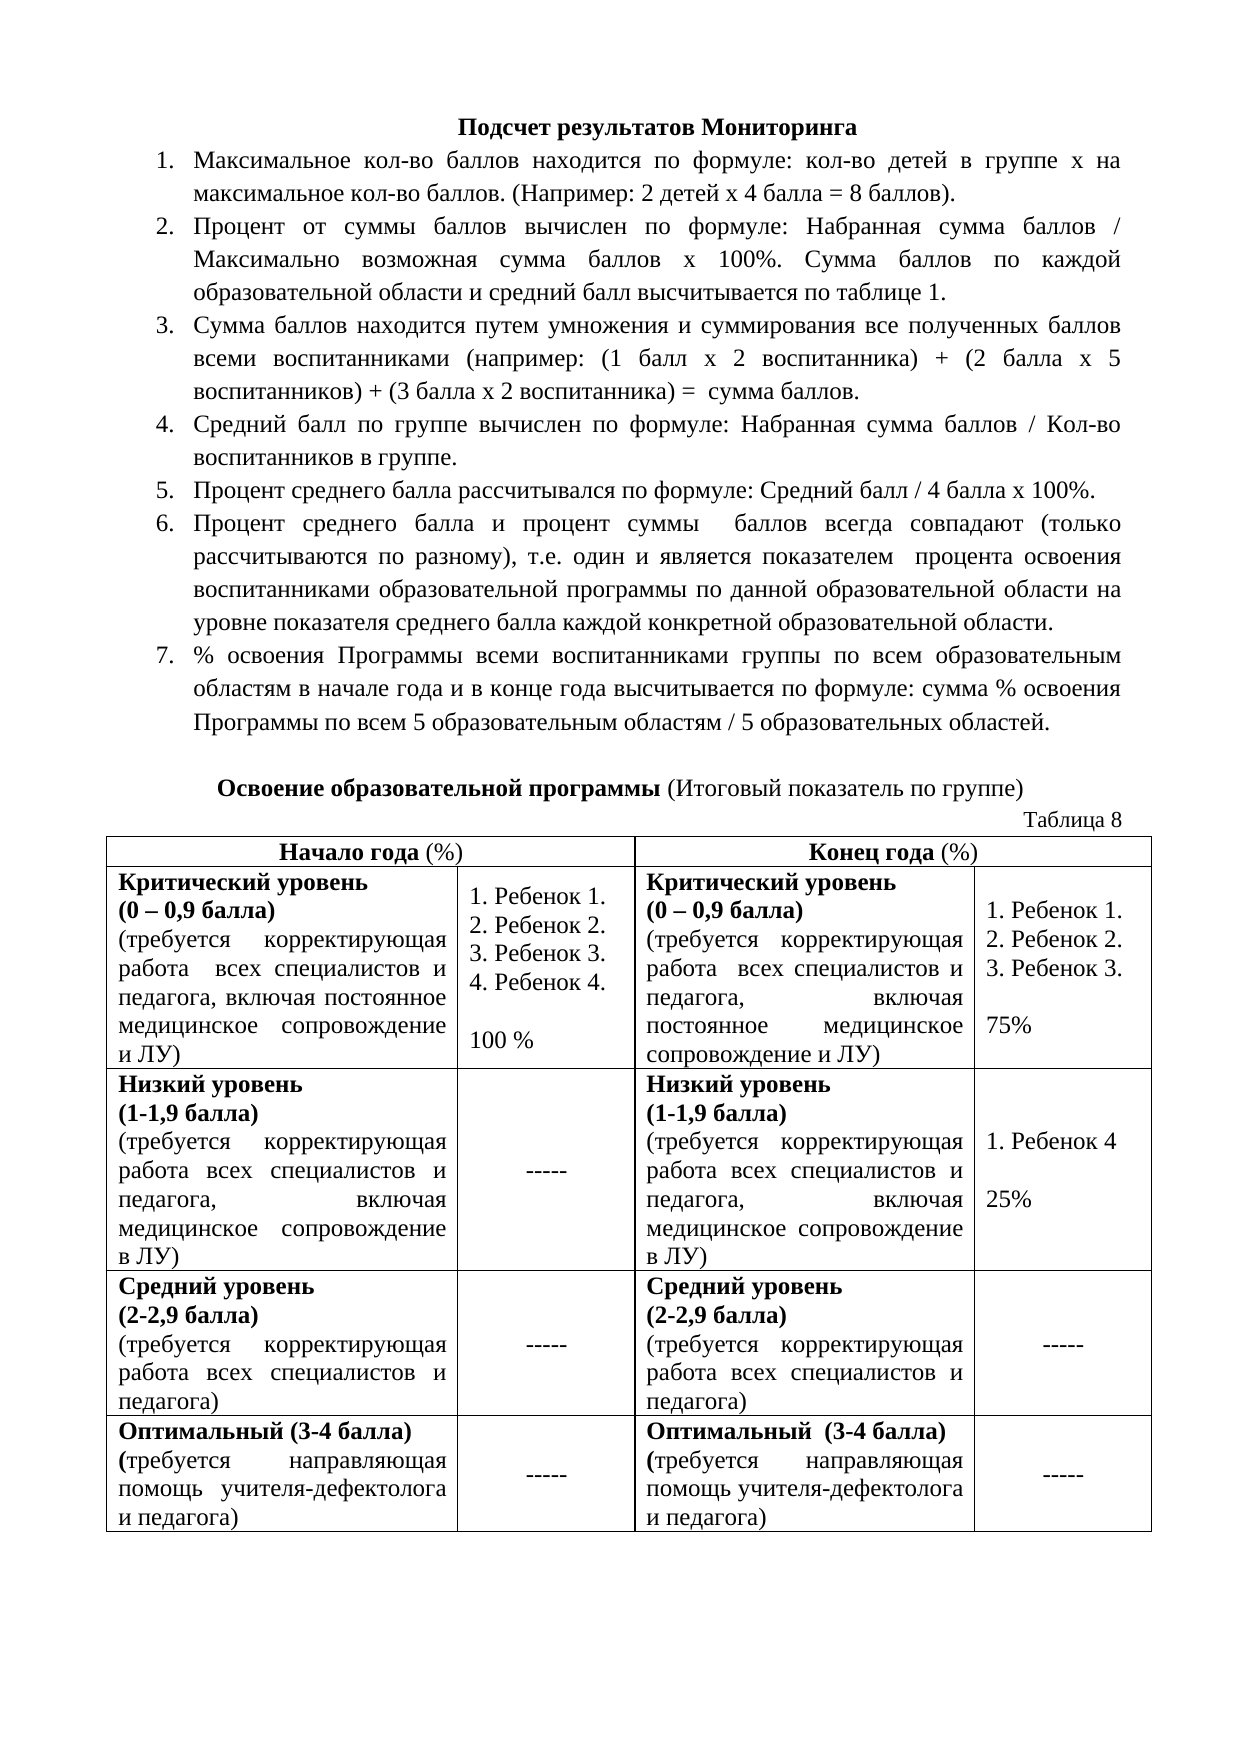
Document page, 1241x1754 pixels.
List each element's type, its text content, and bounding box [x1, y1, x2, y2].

table_cell Низкий уровень (1-1,9 балла) (требуется корректирующая работа всех специалистов и педагога, включая медицинское сопровождение в ЛУ) [636, 1069, 974, 1270]
table_cell Критический уровень (0 – 0,9 балла) (требуется корректирующая работа всех специалистов и педагога, включая постоянное медицинское сопровождение и ЛУ) [107, 867, 457, 1068]
table_cell 1. Ребенок 1. 2. Ребенок 2. 3. Ребенок 3. 4. Ребенок 4. 100 % [458, 867, 634, 1068]
table_cell Низкий уровень (1-1,9 балла) (требуется корректирующая работа всех специалистов и педагога, включая медицинское сопровождение в ЛУ) [107, 1069, 457, 1270]
table_cell Оптимальный (3-4 балла) (требуется направляющая помощь учителя-дефектолога и педагога) [636, 1416, 974, 1531]
table_cell Критический уровень (0 – 0,9 балла) (требуется корректирующая работа всех специалистов и педагога, включая постоянное медицинское сопровождение и ЛУ) [636, 867, 974, 1068]
table_header Начало года (%) [107, 837, 634, 866]
list Процент среднего балла и процент суммы баллов всегда совпадают (только рассчитываются по разному), т.е. один и является показателем процента освоения воспитанниками образовательной программы по данной образовательной области на уровне показателя среднего балла каждой конкретной образовательной области. [156, 508, 1122, 636]
table_header Конец года (%) [636, 837, 1151, 866]
list Сумма баллов находится путем умножения и суммирования все полученных баллов всеми воспитанниками (например: (1 балл х 2 воспитанника) + (2 балла х 5 воспитанников) + (3 балла х 2 воспитанника) = сумма баллов. [156, 310, 1122, 405]
table_cell ----- [458, 1069, 634, 1270]
list Средний балл по группе вычислен по формуле: Набранная сумма баллов / Кол-во воспитанников в группе. [156, 409, 1122, 471]
table_cell 1. Ребенок 4 25% [975, 1069, 1151, 1270]
table_cell Оптимальный (3-4 балла) (требуется направляющая помощь учителя-дефектолога и педагога) [107, 1416, 457, 1531]
table_cell ----- [975, 1416, 1151, 1531]
text Таблица 8 [118, 806, 1122, 832]
table_cell ----- [975, 1271, 1151, 1415]
table_cell ----- [458, 1271, 634, 1415]
list Максимальное кол-во баллов находится по формуле: кол-во детей в группе х на максимальное кол-во баллов. (Например: 2 детей х 4 балла = 8 баллов). [156, 145, 1122, 207]
list % освоения Программы всеми воспитанниками группы по всем образовательным областям в начале года и в конце года высчитывается по формуле: сумма % освоения Программы по всем 5 образовательным областям / 5 образовательных областей. [156, 641, 1122, 735]
text Освоение образовательной программы (Итоговый показатель по группе) [118, 773, 1122, 801]
list Процент от суммы баллов вычислен по формуле: Набранная сумма баллов / Максимально возможная сумма баллов х 100%. Сумма баллов по каждой образовательной области и средний балл высчитывается по таблице 1. [156, 211, 1122, 306]
table_cell Средний уровень (2-2,9 балла) (требуется корректирующая работа всех специалистов и педагога) [107, 1271, 457, 1415]
text Подсчет результатов Мониторинга [193, 112, 1122, 141]
table_cell Средний уровень (2-2,9 балла) (требуется корректирующая работа всех специалистов и педагога) [636, 1271, 974, 1415]
table_cell 1. Ребенок 1. 2. Ребенок 2. 3. Ребенок 3. 75% [975, 867, 1151, 1068]
list Процент среднего балла рассчитывался по формуле: Средний балл / 4 балла х 100%. [156, 475, 1122, 504]
table_cell ----- [458, 1416, 634, 1531]
